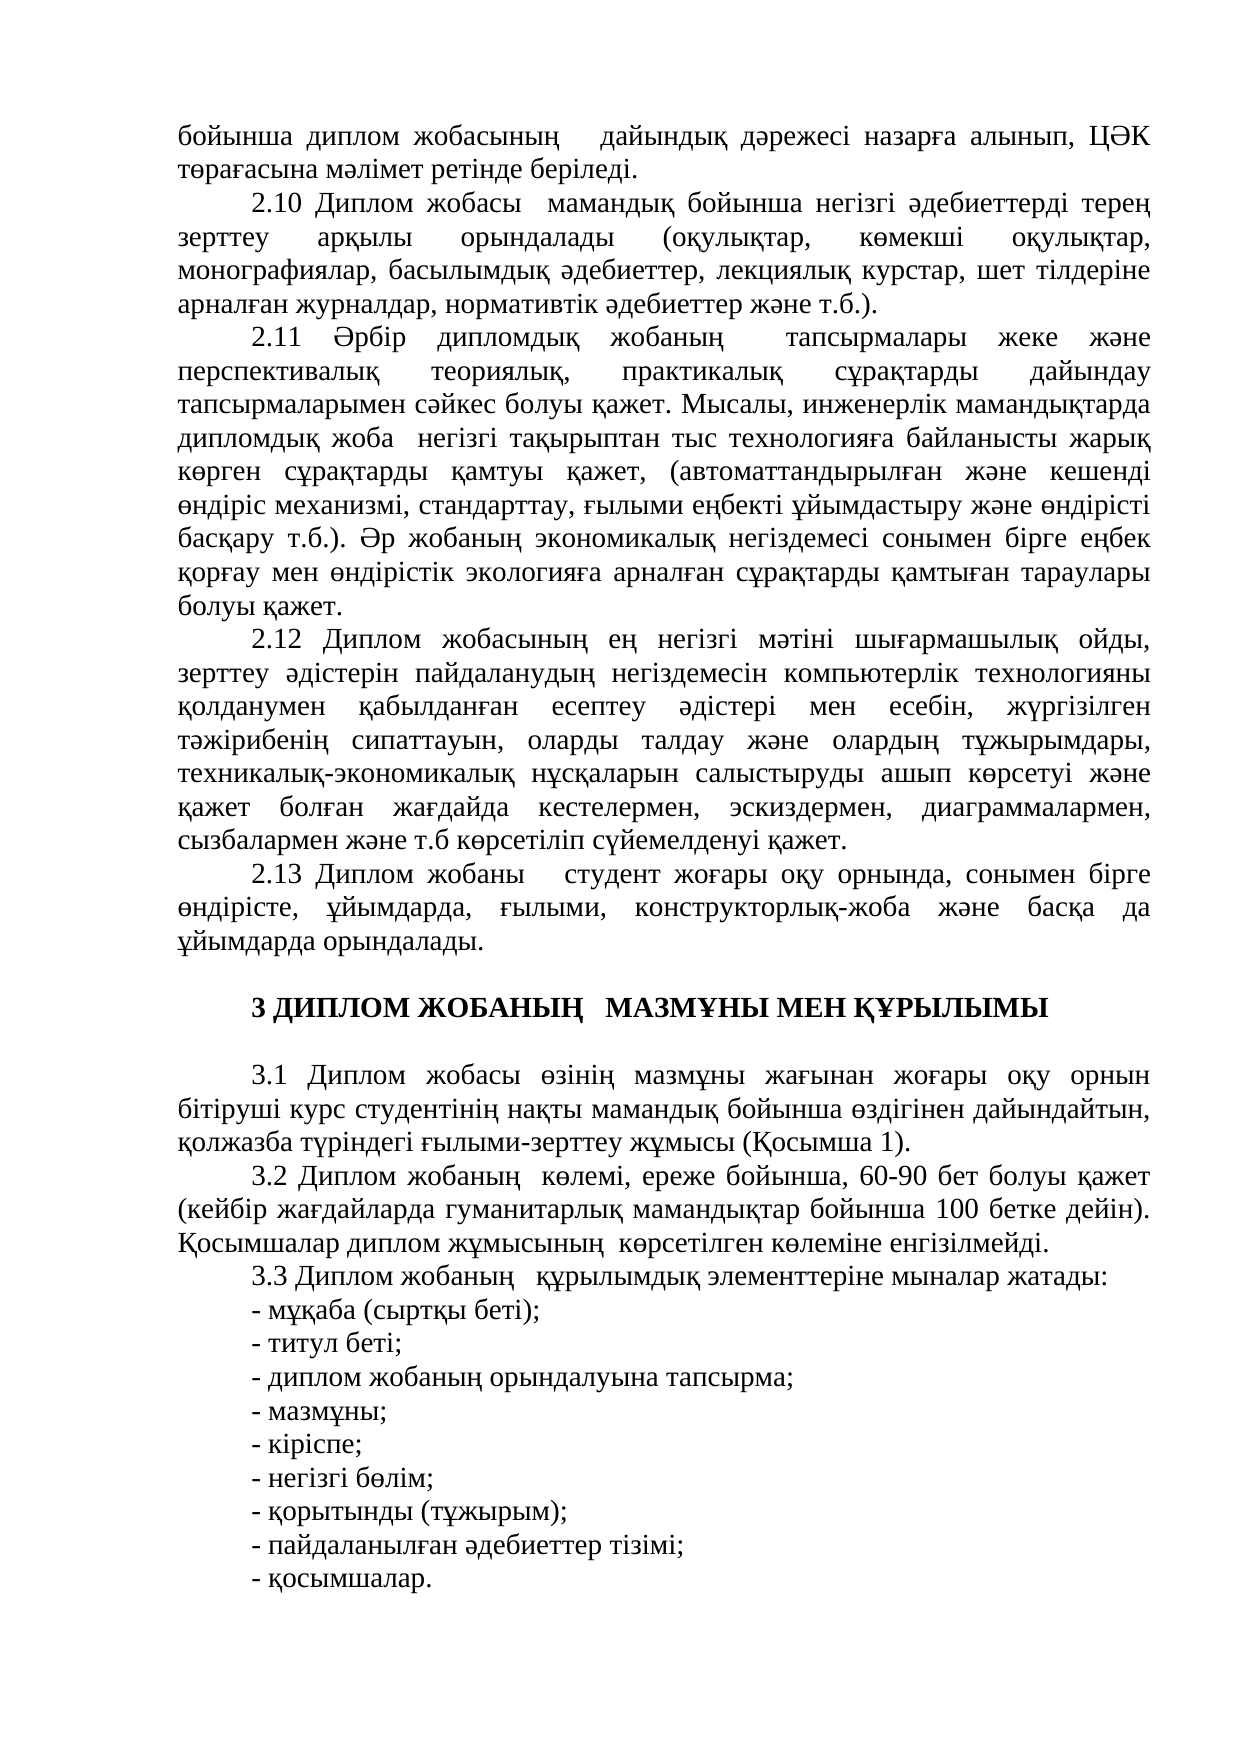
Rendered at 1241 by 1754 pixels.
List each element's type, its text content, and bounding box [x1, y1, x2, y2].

text - қосымшалар. [177, 1560, 1152, 1594]
text 3.3 Диплом жобаның құрылымдық элементтеріне мыналар жатады: [177, 1258, 1152, 1292]
text - мұқаба (сыртқы беті); [177, 1292, 1152, 1326]
text - пайдаланылған әдебиеттер тізімі; [177, 1527, 1152, 1560]
text 3.2 Диплом жобаның көлемі, ереже бойынша, 60-90 бет болуы қажет (кейбір жағдайларда гуманитарлық мамандықтар бойынша 100 бетке дейін). Қосымшалар диплом жұмысының көрсетілген көлеміне енгізілмейді. [177, 1158, 1152, 1258]
text - қорытынды (тұжырым); [177, 1493, 1152, 1527]
text 2.13 Диплом жобаны студент жоғары оқу орнында, сонымен бірге өндірісте, ұйымдарда, ғылыми, конструкторлық-жоба және басқа да ұйымдарда орындалады. [177, 856, 1152, 957]
text 2.12 Диплом жобасының ең негізгі мәтіні шығармашылық ойды, зерттеу әдістерін пайдаланудың негіздемесін компьютерлік технологияны қолданумен қабылданған есептеу әдістері мен есебін, жүргізілген тәжірибенің сипаттауын, оларды талдау және олардың тұжырымдары, техникалық-экономикалық нұсқаларын салыстыруды ашып көрсетуі және қажет болған жағдайда кестелермен, эскиздермен, диаграммалармен, сызбалармен және т.б көрсетіліп сүйемелденуі қажет. [177, 621, 1152, 856]
text - кіріспе; [177, 1426, 1152, 1460]
text - титул беті; [177, 1326, 1152, 1359]
text 3 ДИПЛОМ ЖОБАНЫҢ МАЗМҰНЫ МЕН ҚҰРЫЛЫМЫ [177, 990, 1152, 1024]
text 2.10 Диплом жобасы мамандық бойынша негізгі әдебиеттерді терең зерттеу арқылы орындалады (оқулықтар, көмекші оқулықтар, монографиялар, басылымдық әдебиеттер, лекциялық курстар, шет тілдеріне арналған журналдар, нормативтік әдебиеттер және т.б.). [177, 185, 1152, 319]
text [177, 118, 1152, 185]
text - диплом жобаның орындалуына тапсырма; [177, 1359, 1152, 1393]
text - мазмұны; [177, 1393, 1152, 1426]
text 2.11 Әрбір дипломдық жобаның тапсырмалары жеке және перспективалық теориялық, практикалық сұрақтарды дайындау тапсырмаларымен сәйкес болуы қажет. Мысалы, инженерлік мамандықтарда дипломдық жоба негізгі тақырыптан тыс технологияға байланысты жарық көрген сұрақтарды қамтуы қажет, (автоматтандырылған және кешенді өндіріс механизмі, стандарттау, ғылыми еңбекті ұйымдастыру және өндірісті басқару т.б.). Әр жобаның экономикалық негіздемесі сонымен бірге еңбек қорғау мен өндірістік экологияға арналған сұрақтарды қамтыған тараулары болуы қажет. [177, 319, 1152, 621]
text 3.1 Диплом жобасы өзінің мазмұны жағынан жоғары оқу орнын бітіруші курс студентінің нақты мамандық бойынша өздігінен дайындайтын, қолжазба түріндегі ғылыми-зерттеу жұмысы (Қосымша 1). [177, 1057, 1152, 1158]
text - негізгі бөлім; [177, 1460, 1152, 1493]
